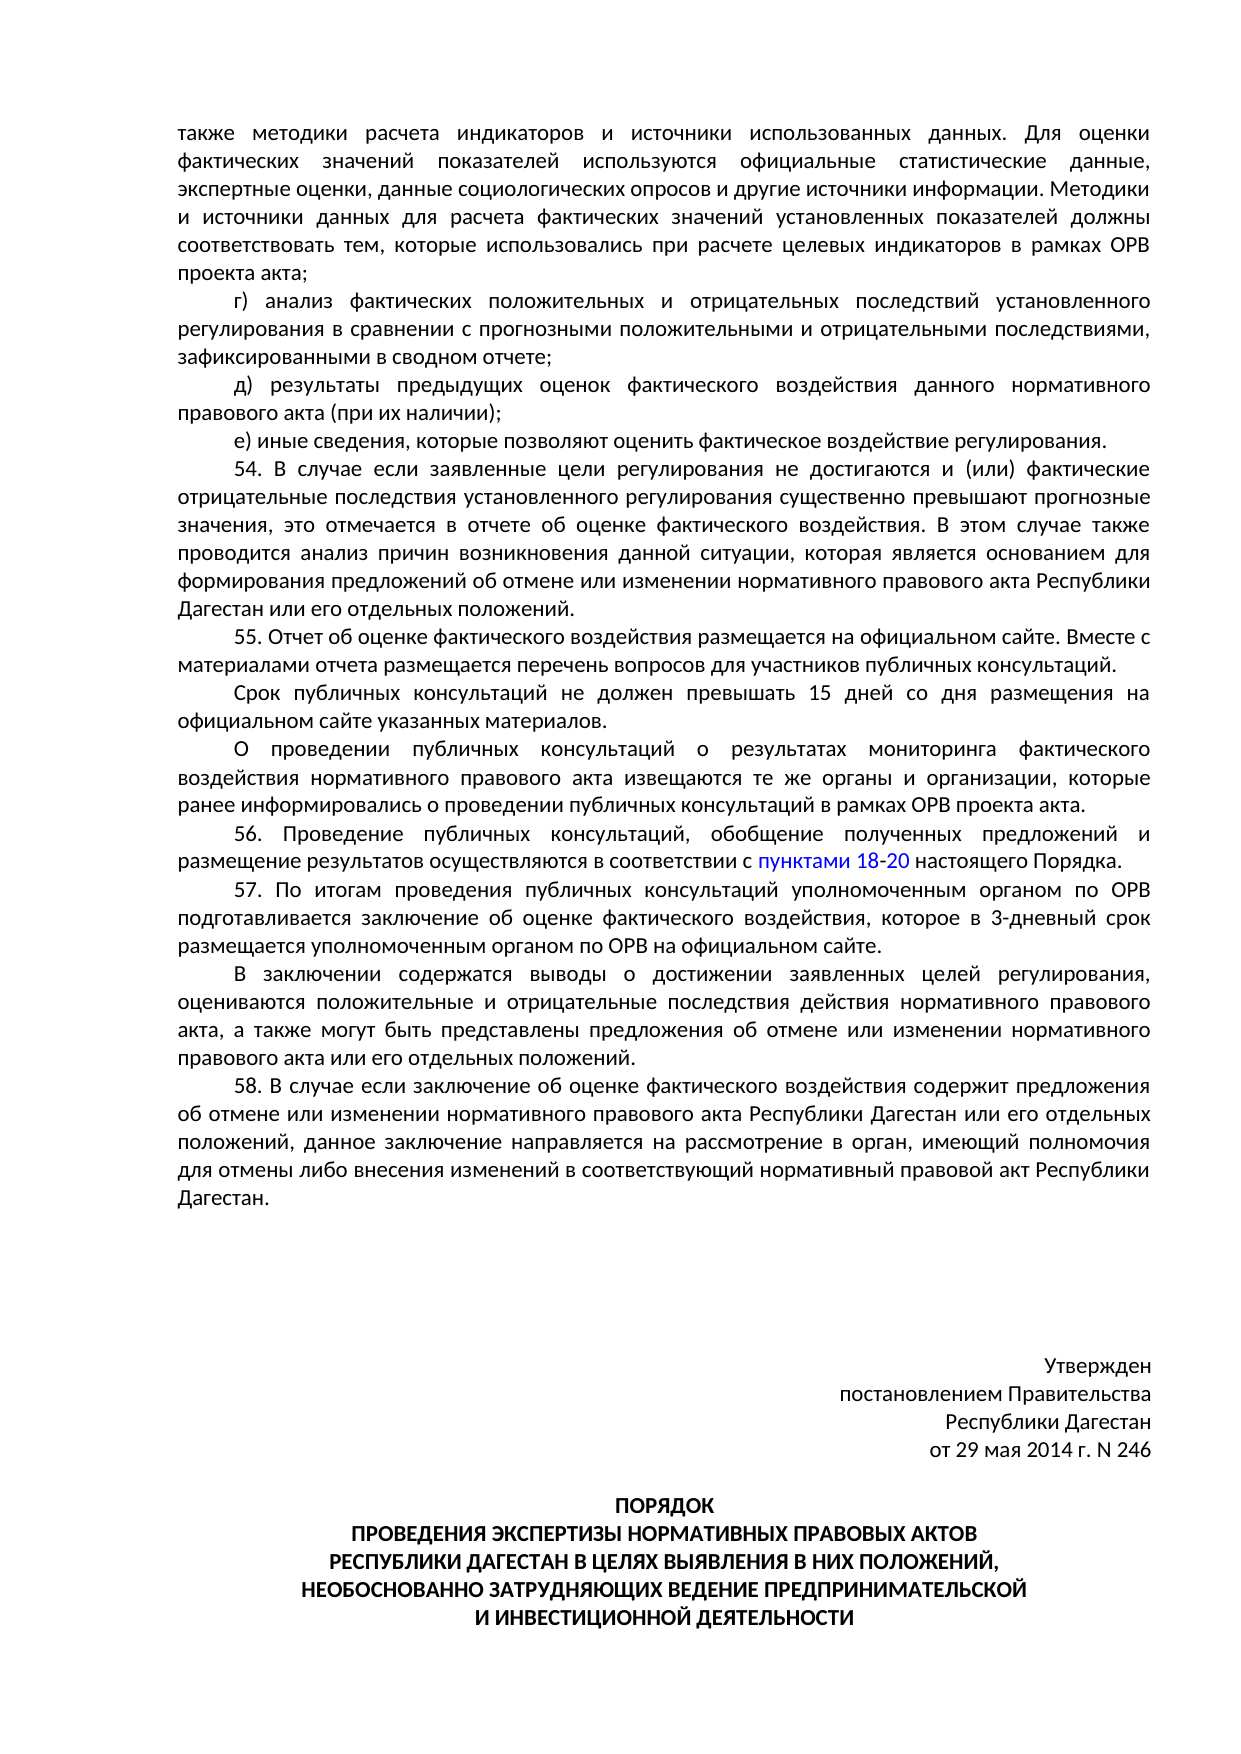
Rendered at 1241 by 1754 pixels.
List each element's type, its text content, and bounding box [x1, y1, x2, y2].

text 55. Отчет об оценке фактического воздействия размещается на официальном сайте. Вместе с материалами отчета размещается перечень вопросов для участников публичных консультаций. [177, 622, 1152, 678]
text 56. Проведение публичных консультаций, обобщение полученных предложений и размещение результатов осуществляются в соответствии с пунктами 18-20 настоящего Порядка. [177, 819, 1152, 875]
text ПРОВЕДЕНИЯ ЭКСПЕРТИЗЫ НОРМАТИВНЫХ ПРАВОВЫХ АКТОВ [177, 1519, 1152, 1547]
text Утвержден [177, 1351, 1152, 1379]
text от 29 мая 2014 г. N 246 [177, 1435, 1152, 1463]
text 54. В случае если заявленные цели регулирования не достигаются и (или) фактические отрицательные последствия установленного регулирования существенно превышают прогнозные значения, это отмечается в отчете об оценке фактического воздействия. В этом случае также проводится анализ причин возникновения данной ситуации, которая является основанием для формирования предложений об отмене или изменении нормативного правового акта Республики Дагестан или его отдельных положений. [177, 454, 1152, 622]
text 57. По итогам проведения публичных консультаций уполномоченным органом по ОРВ подготавливается заключение об оценке фактического воздействия, которое в 3-дневный срок размещается уполномоченным органом по ОРВ на официальном сайте. [177, 875, 1152, 959]
text ПОРЯДОК [177, 1491, 1152, 1519]
text РЕСПУБЛИКИ ДАГЕСТАН В ЦЕЛЯХ ВЫЯВЛЕНИЯ В НИХ ПОЛОЖЕНИЙ, [177, 1547, 1152, 1575]
text постановлением Правительства [177, 1379, 1152, 1407]
text О проведении публичных консультаций о результатах мониторинга фактического воздействия нормативного правового акта извещаются те же органы и организации, которые ранее информировались о проведении публичных консультаций в рамках ОРВ проекта акта. [177, 734, 1152, 819]
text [177, 118, 1152, 286]
text г) анализ фактических положительных и отрицательных последствий установленного регулирования в сравнении с прогнозными положительными и отрицательными последствиями, зафиксированными в сводном отчете; [177, 286, 1152, 370]
text В заключении содержатся выводы о достижении заявленных целей регулирования, оцениваются положительные и отрицательные последствия действия нормативного правового акта, а также могут быть представлены предложения об отмене или изменении нормативного правового акта или его отдельных положений. [177, 959, 1152, 1071]
text Срок публичных консультаций не должен превышать 15 дней со дня размещения на официальном сайте указанных материалов. [177, 678, 1152, 734]
text д) результаты предыдущих оценок фактического воздействия данного нормативного правового акта (при их наличии); [177, 370, 1152, 426]
text НЕОБОСНОВАННО ЗАТРУДНЯЮЩИХ ВЕДЕНИЕ ПРЕДПРИНИМАТЕЛЬСКОЙ [177, 1575, 1152, 1603]
text И ИНВЕСТИЦИОННОЙ ДЕЯТЕЛЬНОСТИ [177, 1603, 1152, 1631]
text Республики Дагестан [177, 1407, 1152, 1435]
text е) иные сведения, которые позволяют оценить фактическое воздействие регулирования. [177, 426, 1152, 454]
text 58. В случае если заключение об оценке фактического воздействия содержит предложения об отмене или изменении нормативного правового акта Республики Дагестан или его отдельных положений, данное заключение направляется на рассмотрение в орган, имеющий полномочия для отмены либо внесения изменений в соответствующий нормативный правовой акт Республики Дагестан. [177, 1071, 1152, 1211]
